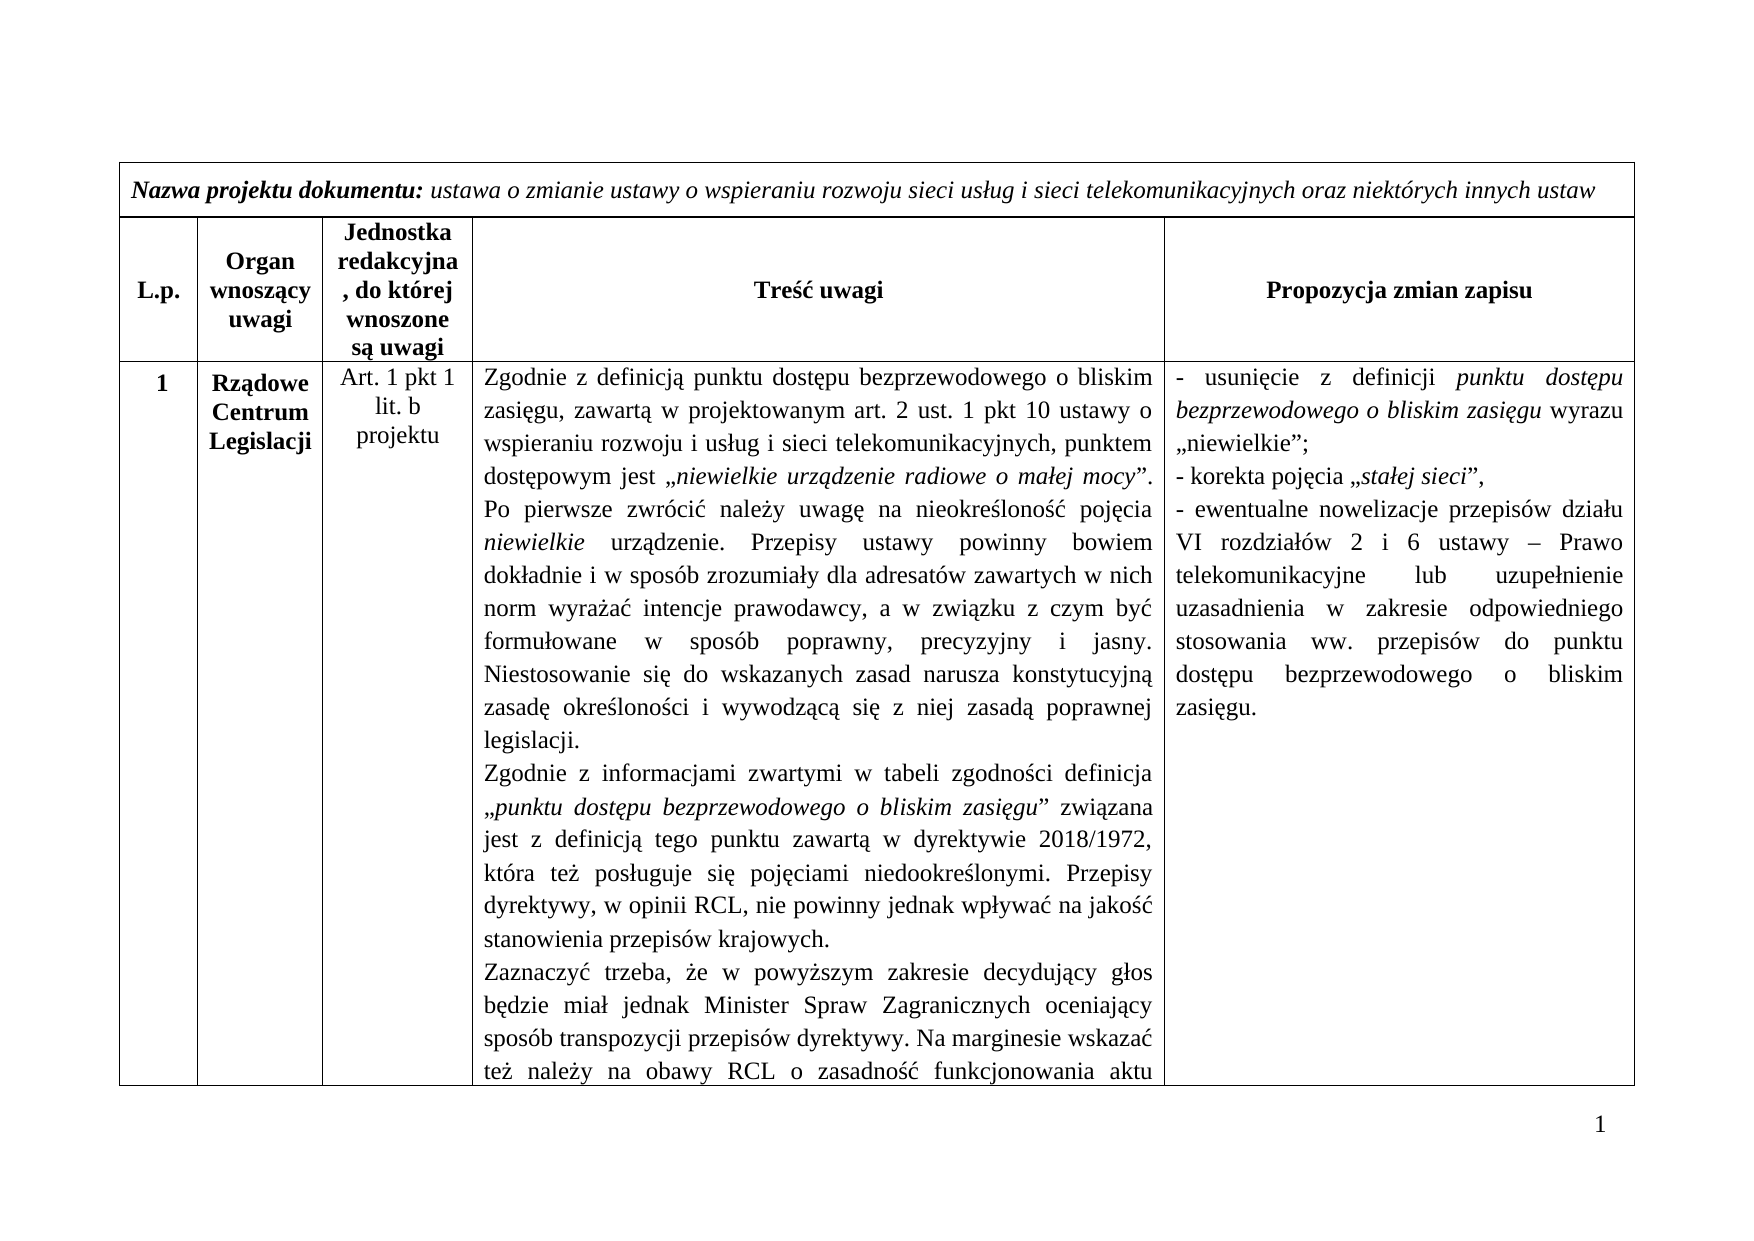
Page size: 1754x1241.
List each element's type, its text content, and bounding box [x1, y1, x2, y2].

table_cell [198, 362, 322, 1084]
table_header Nazwa projektu dokumentu: ustawa o zmianie ustawy o wspieraniu rozwoju sieci usług i sieci telekomunikacyjnych oraz niektórych innych ustaw [120, 163, 1634, 216]
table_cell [323, 362, 472, 1084]
table_cell L.p. [120, 218, 197, 361]
table_cell Jednostka redakcyjna, do której wnoszone są uwagi [323, 218, 472, 361]
table_cell Treść uwagi [473, 218, 1164, 361]
table_cell Propozycja zmian zapisu [1165, 218, 1634, 361]
table_cell Organ wnoszący uwagi [198, 218, 322, 361]
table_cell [473, 362, 1164, 1084]
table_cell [1165, 362, 1634, 1084]
table_cell [120, 362, 197, 1084]
